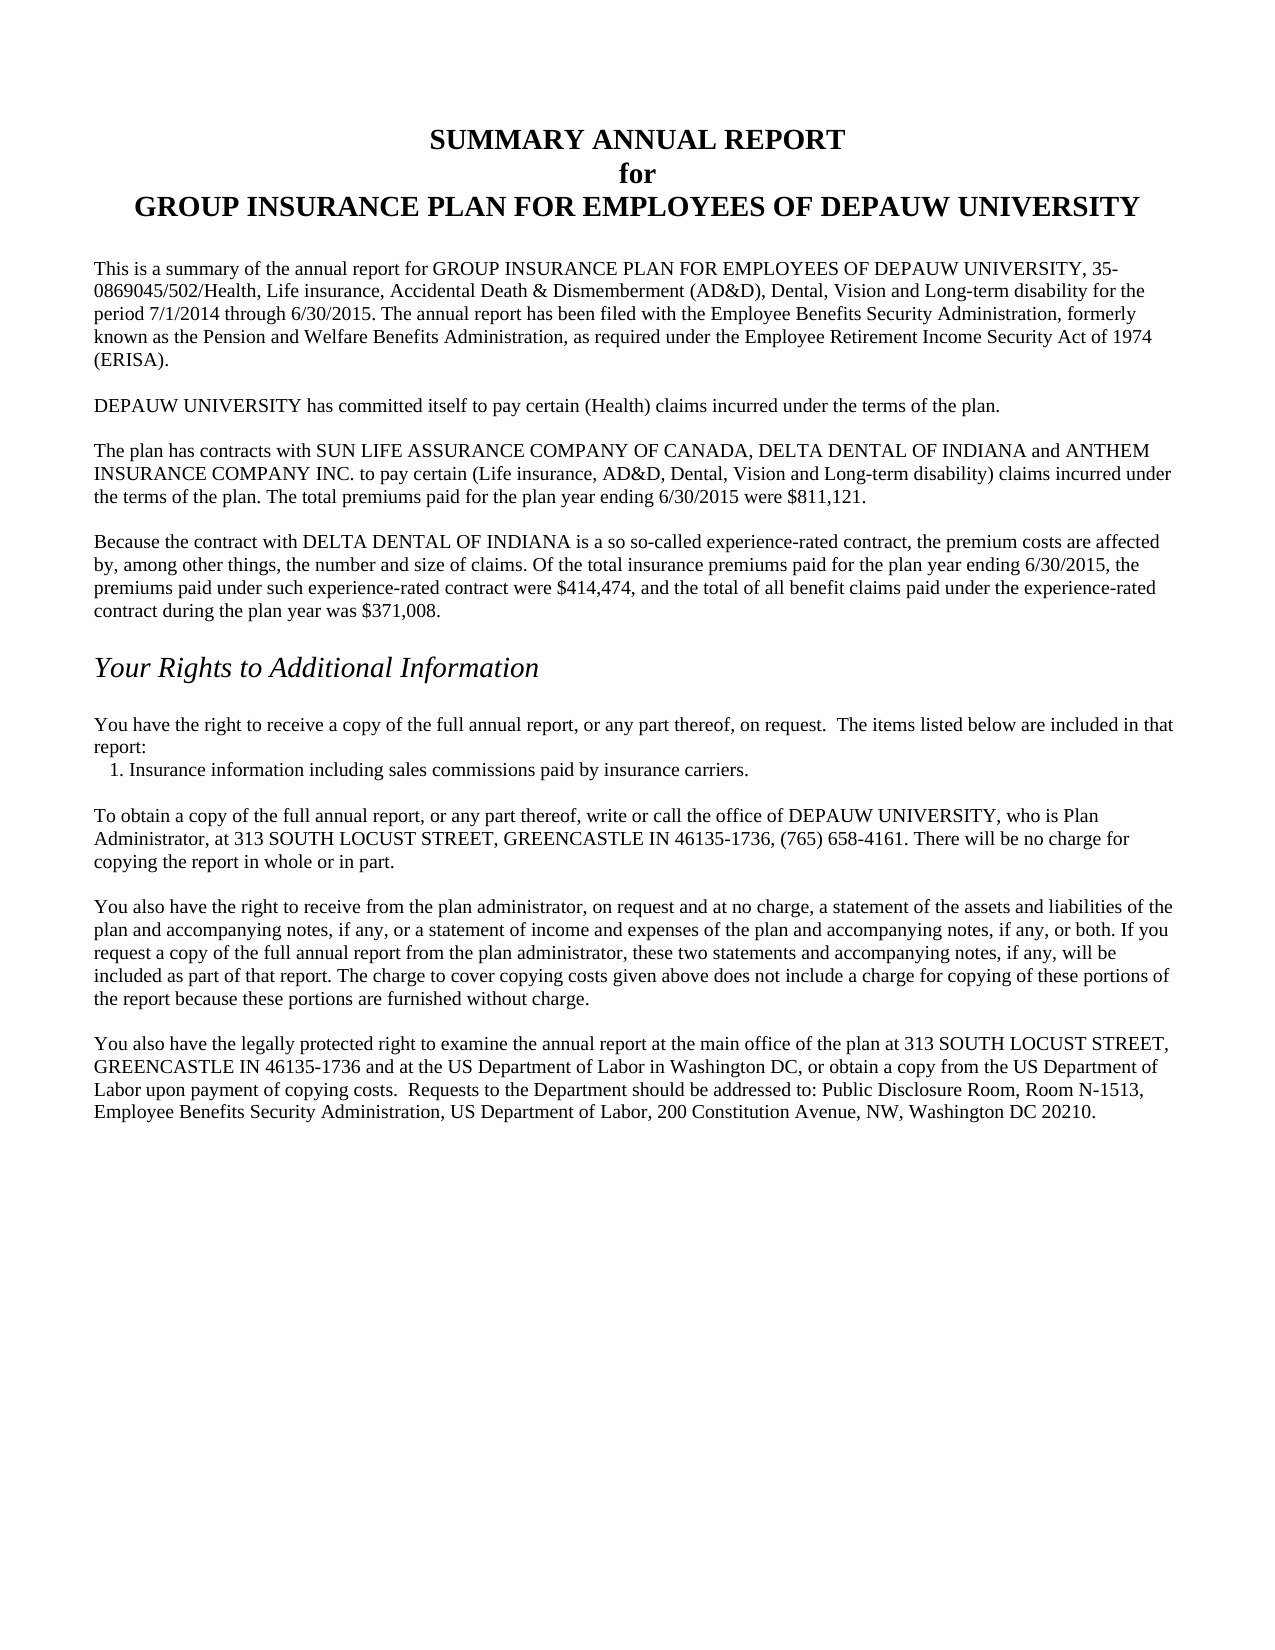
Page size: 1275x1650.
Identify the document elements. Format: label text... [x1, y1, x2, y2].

text for [94, 156, 1181, 189]
text Because the contract with DELTA DENTAL OF INDIANA is a so so-called experience-rated contract, the premium costs are affected by, among other things, the number and size of claims. Of the total insurance premiums paid for the plan year ending 6/30/2015, the premiums paid under such experience-rated contract were $414,474, and the total of all benefit claims paid under the experience-rated contract during the plan year was $371,008. [94, 530, 1181, 622]
text The plan has contracts with SUN LIFE ASSURANCE COMPANY OF CANADA, DELTA DENTAL OF INDIANA and ANTHEM INSURANCE COMPANY INC. to pay certain (Life insurance, AD&D, Dental, Vision and Long-term disability) claims incurred under the terms of the plan. The total premiums paid for the plan year ending 6/30/2015 were $811,121. [94, 439, 1181, 508]
text You also have the right to receive from the plan administrator, on request and at no charge, a statement of the assets and liabilities of the plan and accompanying notes, if any, or a statement of income and expenses of the plan and accompanying notes, if any, or both. If you request a copy of the full annual report from the plan administrator, these two statements and accompanying notes, if any, will be included as part of that report. The charge to cover copying costs given above does not include a charge for copying of these portions of the report because these portions are furnished without charge. [94, 895, 1181, 1009]
text DEPAUW UNIVERSITY has committed itself to pay certain (Health) claims incurred under the terms of the plan. [94, 393, 1181, 416]
text GROUP INSURANCE PLAN FOR EMPLOYEES OF DEPAUW UNIVERSITY [94, 189, 1181, 223]
text You have the right to receive a copy of the full annual report, or any part thereof, on request. The items listed below are included in that report: [94, 713, 1181, 758]
text Your Rights to Additional Information [94, 650, 1181, 684]
text SUMMARY ANNUAL REPORT [94, 122, 1181, 156]
text This is a summary of the annual report for GROUP INSURANCE PLAN FOR EMPLOYEES OF DEPAUW UNIVERSITY, 35-0869045/502/Health, Life insurance, Accidental Death & Dismemberment (AD&D), Dental, Vision and Long-term disability for the period 7/1/2014 through 6/30/2015. The annual report has been filed with the Employee Benefits Security Administration, formerly known as the Pension and Welfare Benefits Administration, as required under the Employee Retirement Income Security Act of 1974 (ERISA). [94, 257, 1181, 371]
text You also have the legally protected right to examine the annual report at the main office of the plan at 313 SOUTH LOCUST STREET, GREENCASTLE IN 46135-1736 and at the US Department of Labor in Washington DC, or obtain a copy from the US Department of Labor upon payment of copying costs. Requests to the Department should be addressed to: Public Disclosure Room, Room N-1513, Employee Benefits Security Administration, US Department of Labor, 200 Constitution Avenue, NW, Washington DC 20210. [94, 1032, 1181, 1123]
text To obtain a copy of the full annual report, or any part thereof, write or call the office of DEPAUW UNIVERSITY, who is Plan Administrator, at 313 SOUTH LOCUST STREET, GREENCASTLE IN 46135-1736, (765) 658-4161. There will be no charge for copying the report in whole or in part. [94, 804, 1181, 872]
text 1. Insurance information including sales commissions paid by insurance carriers. [104, 758, 1181, 781]
